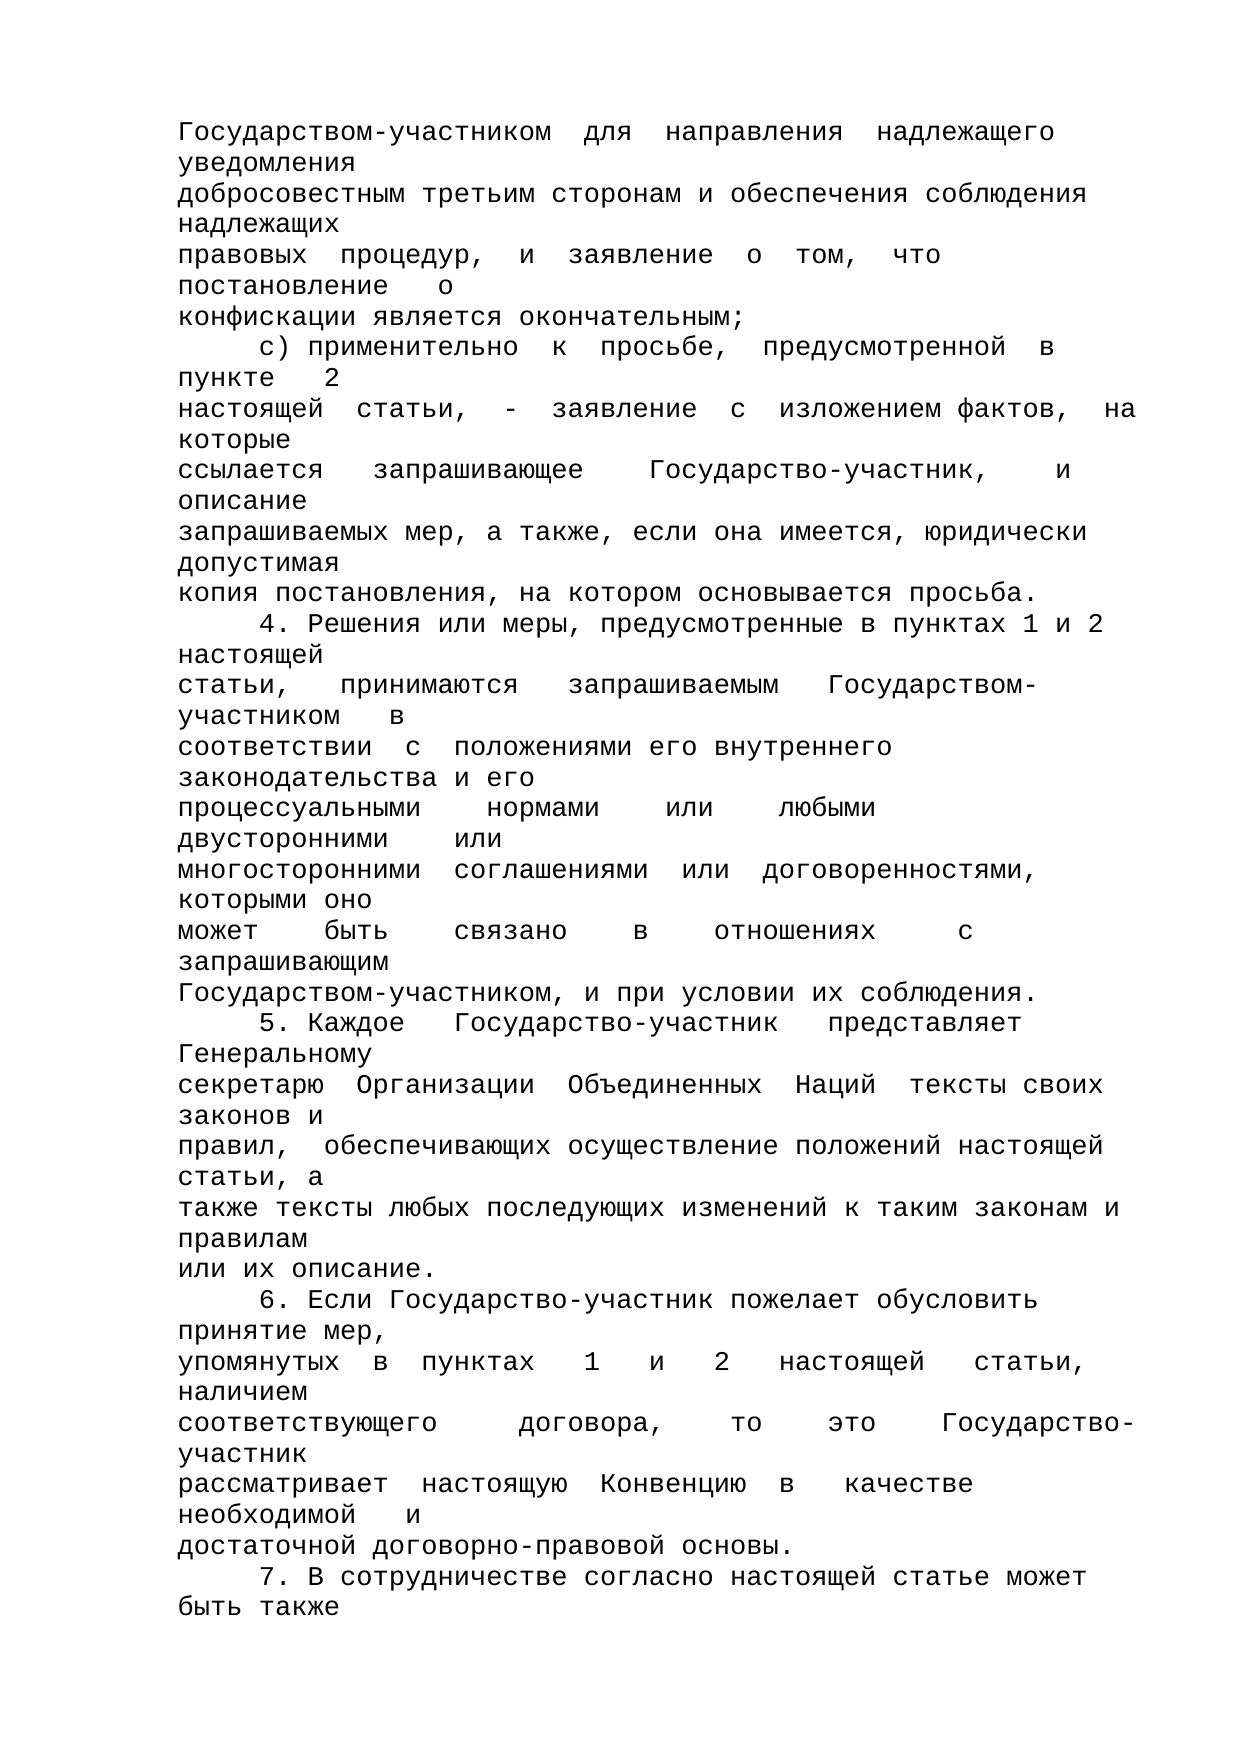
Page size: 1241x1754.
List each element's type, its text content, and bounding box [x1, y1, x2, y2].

text многосторонними соглашениями или договоренностями, которыми оно [177, 856, 1152, 917]
text Государством-участником для направления надлежащего уведомления [177, 118, 1152, 179]
text достаточной договорно-правовой основы. [177, 1532, 1152, 1562]
text соответствующего договора, то это Государство-участник [177, 1409, 1152, 1470]
text добросовестным третьим сторонам и обеспечения соблюдения надлежащих [177, 179, 1152, 241]
text также тексты любых последующих изменений к таким законам и правилам [177, 1194, 1152, 1255]
text соответствии с положениями его внутреннего законодательства и его [177, 733, 1152, 794]
text 7. В сотрудничестве согласно настоящей статье может быть также [177, 1562, 1152, 1624]
text копия постановления, на котором основывается просьба. [177, 579, 1152, 610]
text ссылается запрашивающее Государство-участник, и описание [177, 456, 1152, 518]
text 6. Если Государство-участник пожелает обусловить принятие мер, [177, 1286, 1152, 1347]
text статьи, принимаются запрашиваемым Государством-участником в [177, 671, 1152, 733]
text настоящей статьи, - заявление с изложением фактов, на которые [177, 395, 1152, 456]
text Государством-участником, и при условии их соблюдения. [177, 978, 1152, 1009]
text процессуальными нормами или любыми двусторонними или [177, 794, 1152, 856]
text запрашиваемых мер, а также, если она имеется, юридически допустимая [177, 518, 1152, 579]
text упомянутых в пунктах 1 и 2 настоящей статьи, наличием [177, 1347, 1152, 1409]
text правил, обеспечивающих осуществление положений настоящей статьи, а [177, 1132, 1152, 1194]
text конфискации является окончательным; [177, 302, 1152, 333]
text c) применительно к просьбе, предусмотренной в пункте 2 [177, 333, 1152, 395]
text может быть связано в отношениях с запрашивающим [177, 917, 1152, 978]
text 5. Каждое Государство-участник представляет Генеральному [177, 1009, 1152, 1071]
text секретарю Организации Объединенных Наций тексты своих законов и [177, 1071, 1152, 1132]
text рассматривает настоящую Конвенцию в качестве необходимой и [177, 1470, 1152, 1532]
text правовых процедур, и заявление о том, что постановление о [177, 241, 1152, 302]
text или их описание. [177, 1255, 1152, 1286]
text 4. Решения или меры, предусмотренные в пунктах 1 и 2 настоящей [177, 610, 1152, 671]
